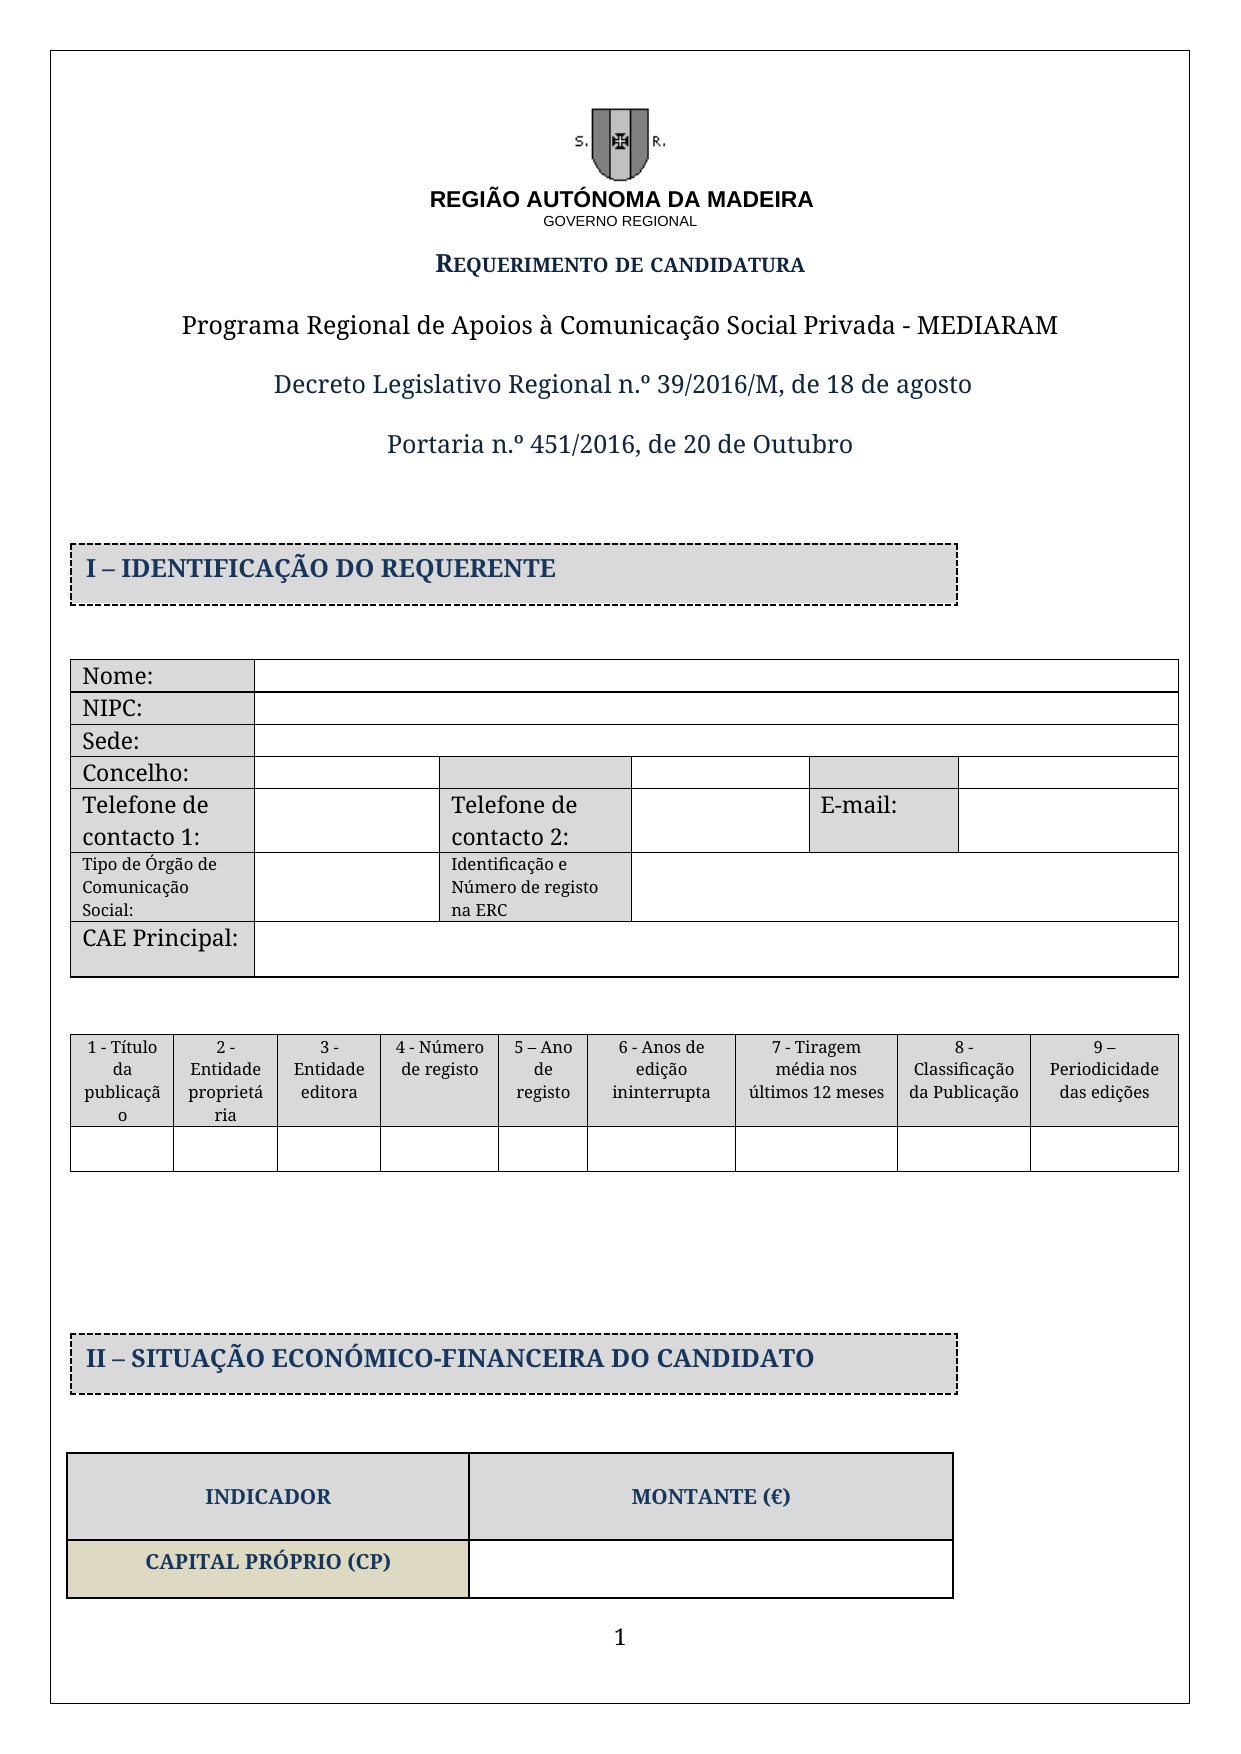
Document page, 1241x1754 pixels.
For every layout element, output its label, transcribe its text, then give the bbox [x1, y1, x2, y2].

table_header INDICADOR [68, 1454, 468, 1539]
text Programa Regional de Apoios à Comunicação Social Privada - MEDIARAM [177, 306, 1063, 342]
picture [570, 103, 670, 187]
table_cell [71, 1127, 173, 1171]
table_cell [499, 1127, 587, 1171]
table_cell [632, 789, 809, 852]
table_header MONTANTE (€) [470, 1454, 952, 1539]
text Decreto Legislativo Regional n.º 39/2016/M, de 18 de agosto [177, 367, 1063, 401]
table_cell [898, 1127, 1030, 1171]
text Portaria n.º 451/2016, de 20 de Outubro [177, 427, 1063, 461]
table_header 1 - Título da publicação [71, 1035, 173, 1126]
table_cell [959, 757, 1178, 788]
table_cell [736, 1127, 897, 1171]
table_header I – IDENTIFICAÇÃO DO REQUERENTE [71, 543, 957, 603]
table_header 3 - Entidade editora [278, 1035, 380, 1126]
text Região Autónoma da Madeira [177, 186, 1066, 213]
table_cell Identificação e Número de registo na ERC [440, 853, 631, 921]
table_cell [1031, 1127, 1178, 1171]
table_cell [632, 853, 1178, 921]
text GOVERNO REGIONAL [177, 213, 1063, 229]
table_header II – SITUAÇÃO ECONÓMICO-FINANCEIRA DO CANDIDATO [71, 1333, 957, 1393]
table_header 2 - Entidade proprietária [174, 1035, 277, 1126]
table_cell [278, 1127, 380, 1171]
table_cell Telefone de contacto 1: [71, 789, 254, 852]
table_cell [470, 1541, 952, 1597]
table_header [255, 660, 1178, 691]
table_header 6 - Anos de edição ininterrupta [588, 1035, 735, 1126]
table_cell [255, 789, 439, 852]
table_cell [381, 1127, 498, 1171]
table_cell [255, 922, 1178, 976]
table_header 7 - Tiragem média nos últimos 12 meses [736, 1035, 897, 1126]
table_cell Sede: [71, 725, 254, 756]
table_cell [959, 789, 1178, 852]
table_cell [255, 757, 439, 788]
table_header Nome: [71, 660, 254, 691]
table_cell CAPITAL PRÓPRIO (CP) [68, 1541, 468, 1597]
table_header 8 - Classificação da Publicação [898, 1035, 1030, 1126]
table_cell E-mail: [810, 789, 958, 852]
table_cell [255, 693, 1178, 724]
table_cell Tipo de Órgão de Comunicação Social: [71, 853, 254, 921]
table_cell [588, 1127, 735, 1171]
table_cell [632, 757, 809, 788]
table_cell [255, 853, 439, 921]
table_cell [174, 1127, 277, 1171]
table_cell [810, 757, 958, 788]
table_header 4 - Número de registo [381, 1035, 498, 1126]
table_cell NIPC: [71, 693, 254, 724]
table_cell CAE Principal: [71, 922, 254, 976]
table_cell [440, 757, 631, 788]
table_header 5 – Ano de registo [499, 1035, 587, 1126]
text Requerimento de candidatura [177, 246, 1063, 280]
table_header 9 – Periodicidade das edições [1031, 1035, 1178, 1126]
table_cell Telefone de contacto 2: [440, 789, 631, 852]
table_cell [255, 725, 1178, 756]
table_cell Concelho: [71, 757, 254, 788]
